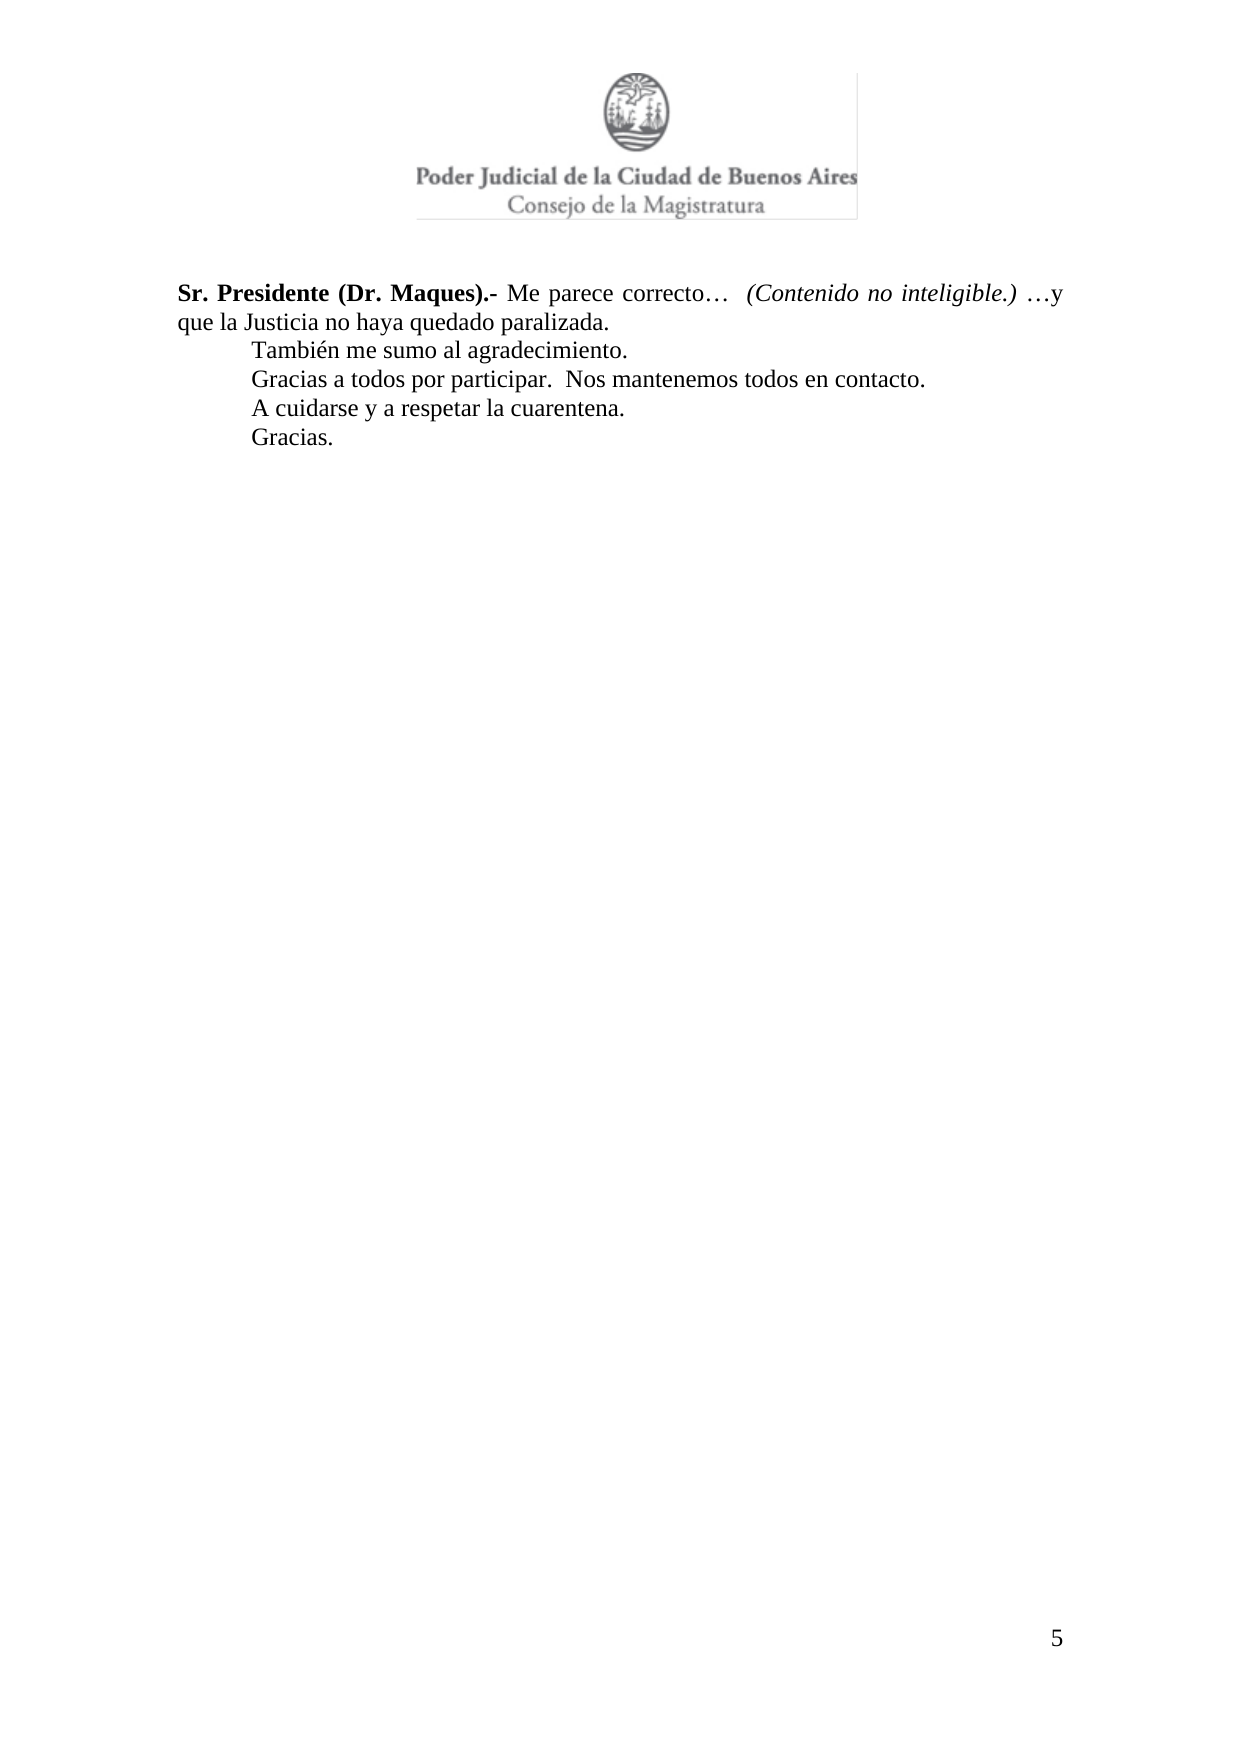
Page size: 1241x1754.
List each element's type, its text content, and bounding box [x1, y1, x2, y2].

text También me sumo al agradecimiento. [177, 336, 1063, 364]
text Gracias. [177, 422, 1063, 451]
text Sr. Presidente (Dr. Maques).- Me parece correcto… (Contenido no inteligible.) …y que la Justicia no haya quedado paralizada. [177, 278, 1063, 336]
text A cuidarse y a respetar la cuarentena. [177, 393, 1063, 422]
text Gracias a todos por participar. Nos mantenemos todos en contacto. [177, 364, 1063, 393]
picture [416, 73, 859, 221]
